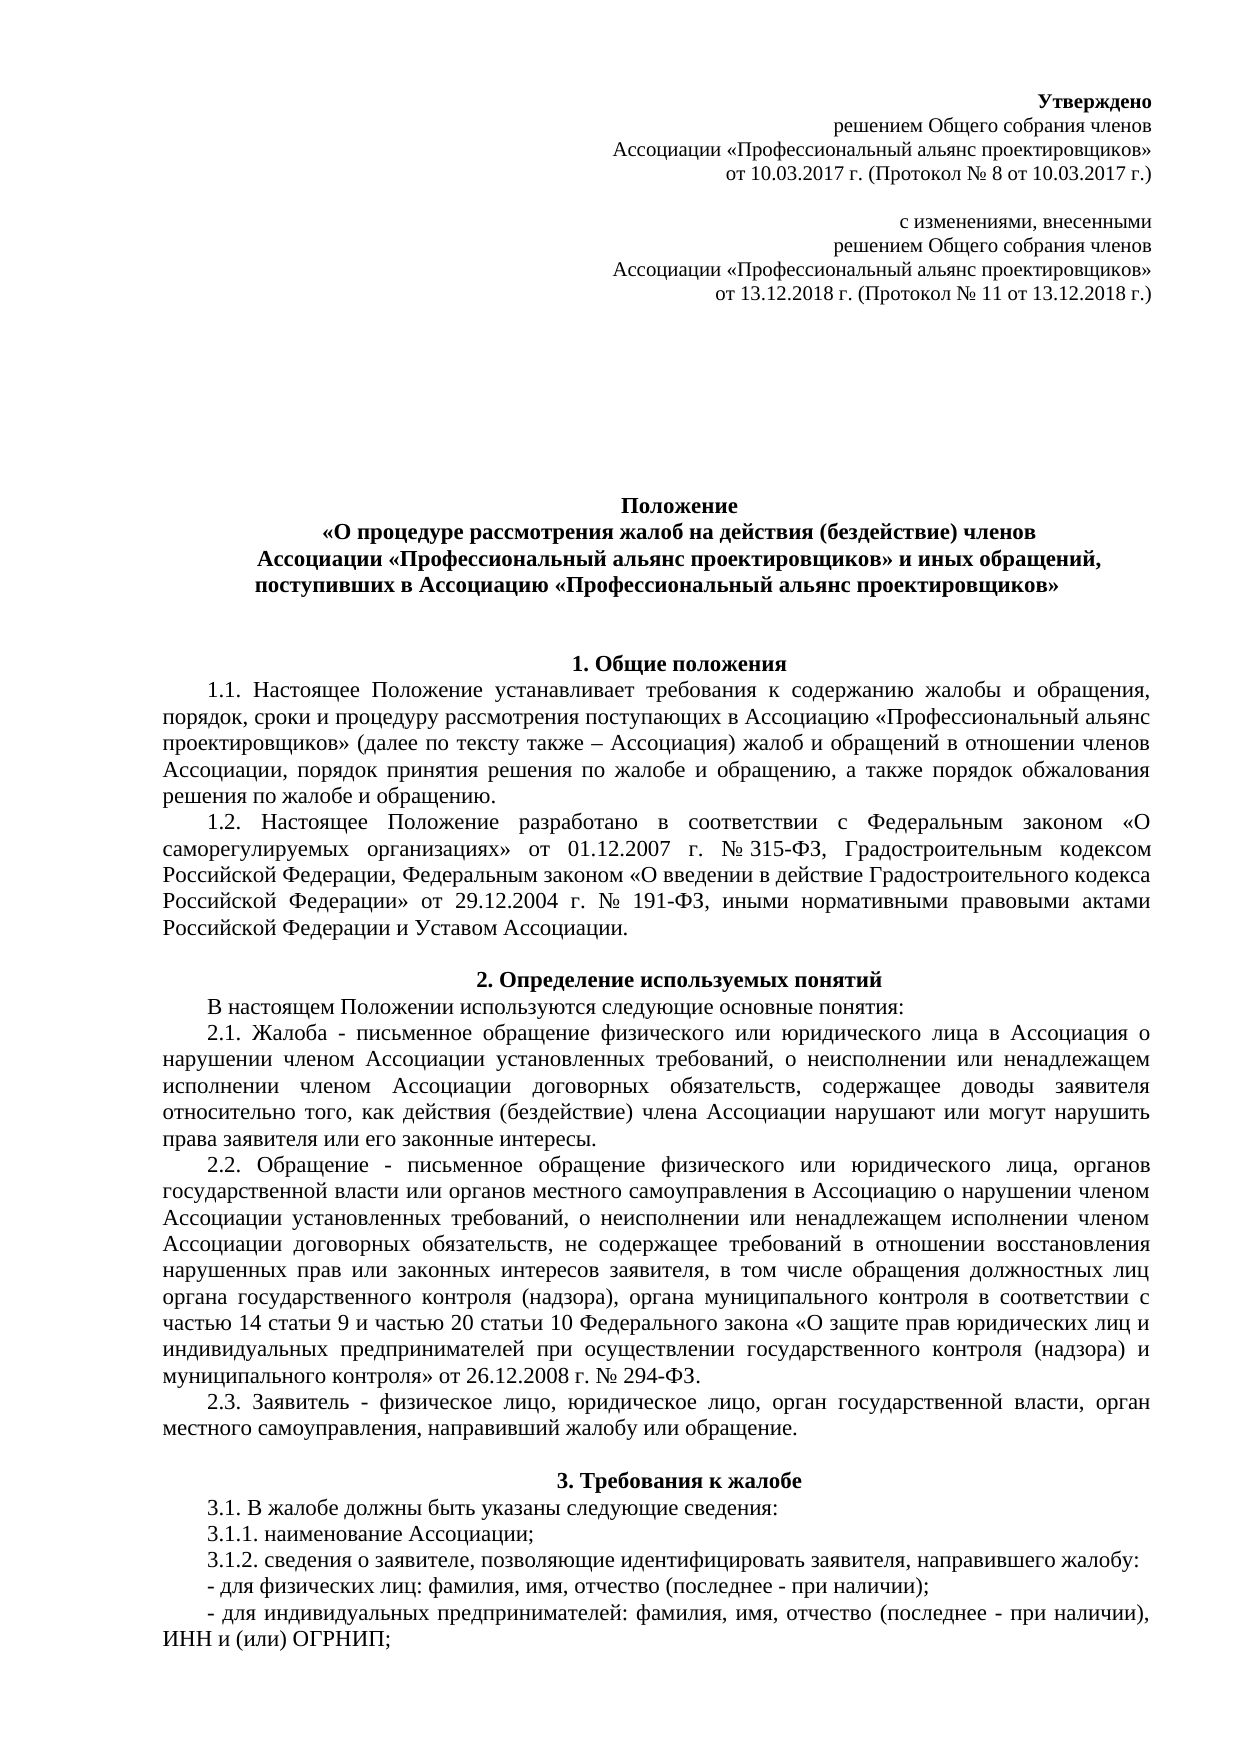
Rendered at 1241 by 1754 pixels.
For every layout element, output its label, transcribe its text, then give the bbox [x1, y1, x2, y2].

text - для физических лиц: фамилия, имя, отчество (последнее - при наличии); [162, 1573, 1152, 1599]
text Положение [162, 492, 1152, 518]
text 2.2. Обращение - письменное обращение физического или юридического лица, органов государственной власти или органов местного самоуправления в Ассоциацию о нарушении членом Ассоциации установленных требований, о неисполнении или ненадлежащем исполнении членом Ассоциации договорных обязательств, не содержащее требований в отношении восстановления нарушенных прав или законных интересов заявителя, в том числе обращения должностных лиц органа государственного контроля (надзора), органа муниципального контроля в соответствии с частью 14 статьи 9 и частью 20 статьи 10 Федерального закона «О защите прав юридических лиц и индивидуальных предпринимателей при осуществлении государственного контроля (надзора) и муниципального контроля» от 26.12.2008 г. № 294-ФЗ. [162, 1151, 1152, 1388]
text 1.1. Настоящее Положение устанавливает требования к содержанию жалобы и обращения, порядок, сроки и процедуру рассмотрения поступающих в Ассоциацию «Профессиональный альянс проектировщиков» (далее по тексту также – Ассоциация) жалоб и обращений в отношении членов Ассоциации, порядок принятия решения по жалобе и обращению, а также порядок обжалования решения по жалобе и обращению. [162, 677, 1152, 808]
text 3.1.1. наименование Ассоциации; [162, 1520, 1152, 1546]
text 1. Общие положения [162, 650, 1152, 677]
text 3. Требования к жалобе [162, 1467, 1152, 1493]
text 1.2. Настоящее Положение разработано в соответствии с Федеральным законом «О саморегулируемых организациях» от 01.12.2007 г. № 315-ФЗ, Градостроительным кодексом Российской Федерации, Федеральным законом «О введении в действие Градостроительного кодекса Российской Федерации» от 29.12.2004 г. № 191-ФЗ, иными нормативными правовыми актами Российской Федерации и Уставом Ассоциации. [162, 808, 1152, 940]
text Ассоциации «Профессиональный альянс проектировщиков» [162, 257, 1152, 281]
text с изменениями, внесенными [162, 209, 1152, 233]
text от 13.12.2018 г. (Протокол № 11 от 13.12.2018 г.) [162, 281, 1152, 305]
text Ассоциации «Профессиональный альянс проектировщиков» и иных обращений, поступивших в Ассоциацию «Профессиональный альянс проектировщиков» [162, 545, 1152, 597]
text В настоящем Положении используются следующие основные понятия: [162, 993, 1152, 1019]
text Ассоциации «Профессиональный альянс проектировщиков» [162, 137, 1152, 161]
text 3.1. В жалобе должны быть указаны следующие сведения: [162, 1493, 1152, 1520]
text - для индивидуальных предпринимателей: фамилия, имя, отчество (последнее - при наличии), ИНН и (или) ОГРНИП; [162, 1599, 1152, 1652]
text 2.1. Жалоба - письменное обращение физического или юридического лица в Ассоциация о нарушении членом Ассоциации установленных требований, о неисполнении или ненадлежащем исполнении членом Ассоциации договорных обязательств, содержащее доводы заявителя относительно того, как действия (бездействие) члена Ассоциации нарушают или могут нарушить права заявителя или его законные интересы. [162, 1019, 1152, 1151]
text решением Общего собрания членов [162, 113, 1152, 137]
text от 10.03.2017 г. (Протокол № 8 от 10.03.2017 г.) [162, 161, 1152, 185]
text Утверждено [162, 89, 1152, 113]
text 2. Определение используемых понятий [162, 966, 1152, 993]
text решением Общего собрания членов [162, 233, 1152, 257]
text 2.3. Заявитель - физическое лицо, юридическое лицо, орган государственной власти, орган местного самоуправления, направивший жалобу или обращение. [162, 1388, 1152, 1441]
text «О процедуре рассмотрения жалоб на действия (бездействие) членов [162, 518, 1152, 545]
text 3.1.2. сведения о заявителе, позволяющие идентифицировать заявителя, направившего жалобу: [162, 1546, 1152, 1573]
